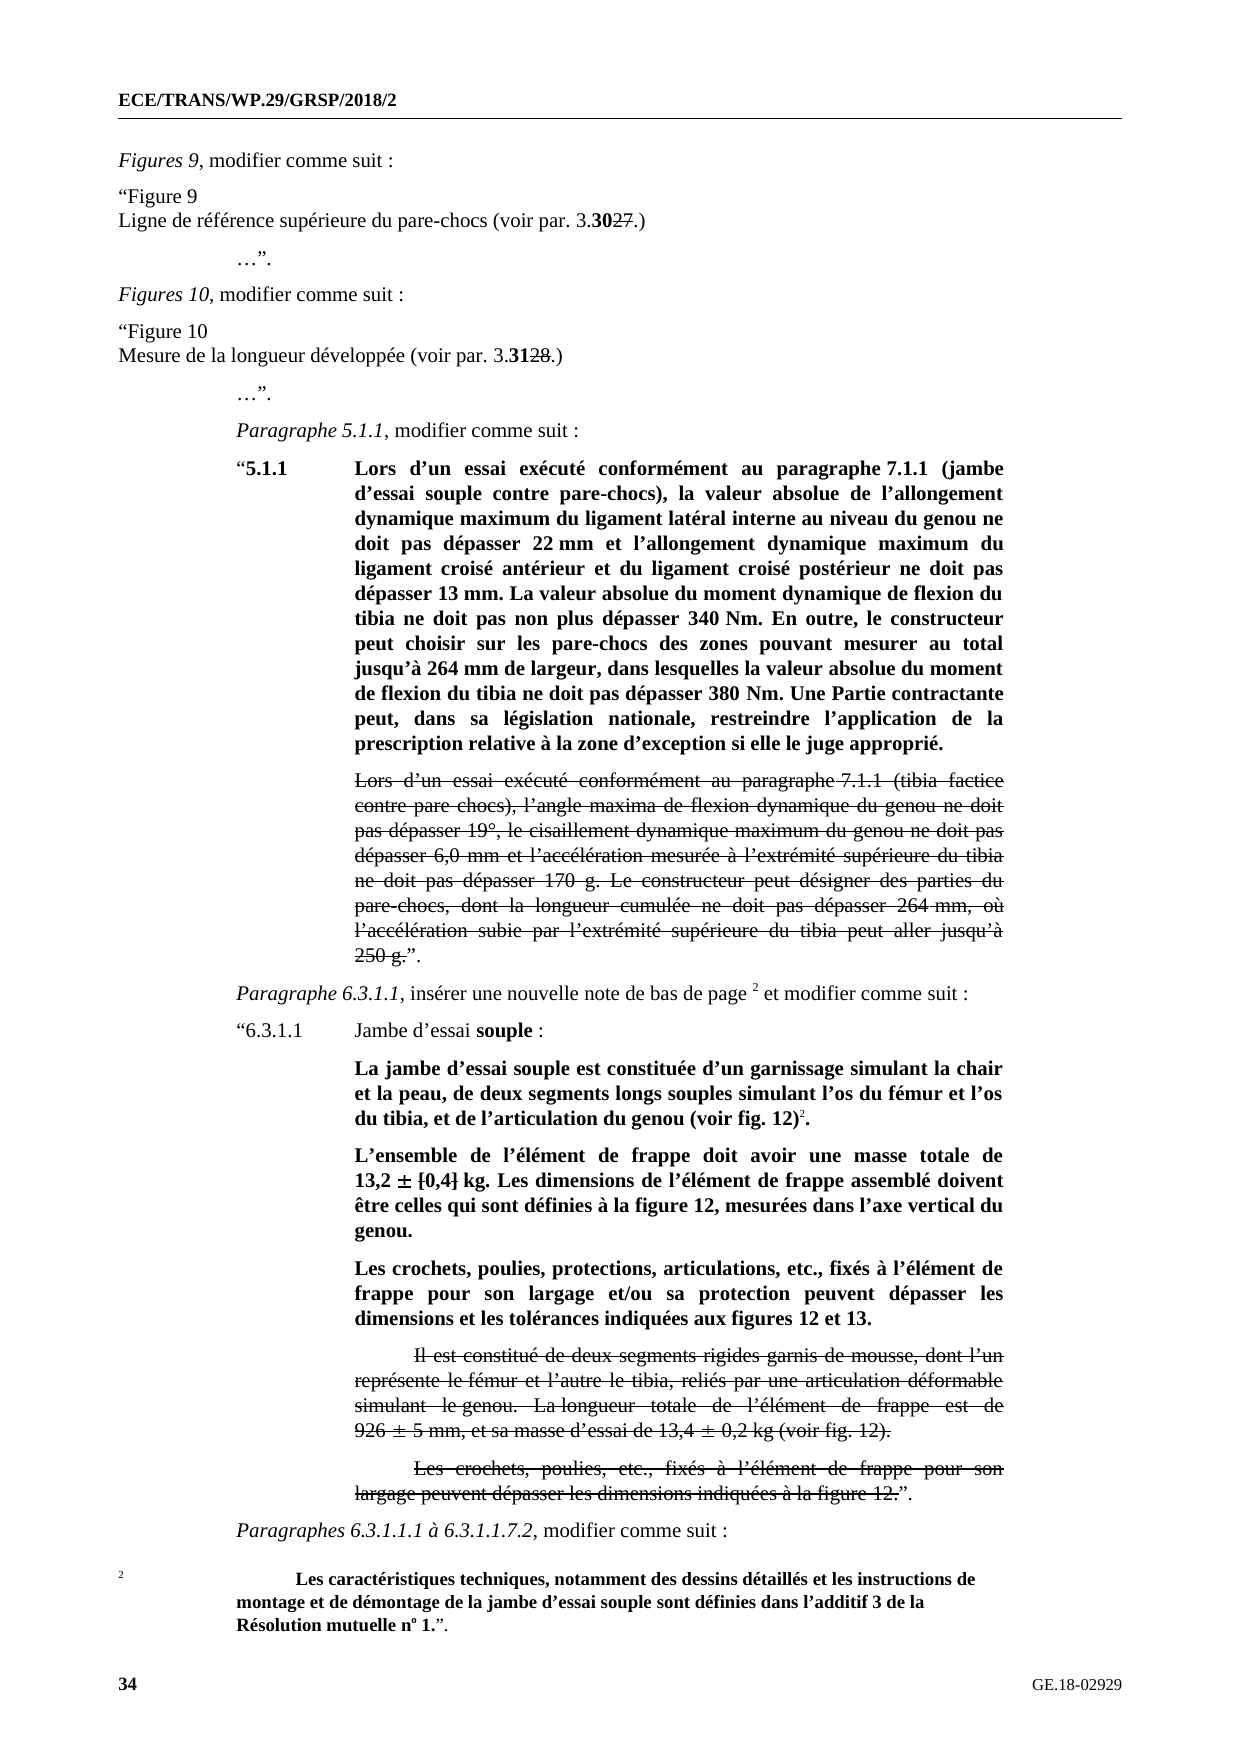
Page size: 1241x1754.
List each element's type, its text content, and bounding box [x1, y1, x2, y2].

text Paragraphes 6.3.1.1.1 à 6.3.1.1.7.2, modifier comme suit : [236, 1517, 1004, 1542]
text “6.3.1.1 Jambe d’essai souple : [236, 1017, 1004, 1042]
subtitle “Figure 10 Mesure de la longueur développée (voir par. 3.3128.) [118, 319, 1122, 367]
text Lors d’un essai exécuté conformément au paragraphe 7.1.1 (tibia factice contre pare chocs), l’angle maxima de flexion dynamique du genou ne doit pas dépasser 19°, le cisaillement dynamique maximum du genou ne doit pas dépasser 6,0 mm et l’accélération mesurée à l’extrémité supérieure du tibia ne doit pas dépasser 170 g. Le constructeur peut désigner des parties du pare-chocs, dont la longueur cumulée ne doit pas dépasser 264 mm, où l’accélération subie par l’extrémité supérieure du tibia peut aller jusqu’à 250 g.”. [354, 907, 1004, 967]
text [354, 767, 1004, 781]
text Paragraphe 5.1.1, modifier comme suit : [236, 417, 1004, 442]
text L’ensemble de l’élément de frappe doit avoir une masse totale de 13,2 [0,4] kg. Les dimensions de l’élément de frappe assemblé doivent être celles qui sont définies à la figure 12, mesurées dans l’axe vertical du genou. [354, 1142, 1004, 1242]
text Les crochets, poulies, etc., fixés à l’élément de frappe pour son largage peuvent dépasser les dimensions indiquées à la figure 12.”. [354, 1454, 1004, 1504]
text Il est constitué de deux segments rigides garnis de mousse, dont l’un représente le fémur et l’autre le tibia, reliés par une articulation déformable simulant le genou. La longueur totale de l’élément de frappe est de 926 5 mm, et sa masse d’essai de 13,4 0,2 kg (voir fig. 12). [354, 1342, 1004, 1406]
text Paragraphe 6.3.1.1, insérer une nouvelle note de bas de page 2 et modifier comme suit : [236, 979, 1004, 1004]
text “5.1.1 Lors d’un essai exécuté conformément au paragraphe 7.1.1 (jambe d’essai souple contre pare-chocs), la valeur absolue de l’allongement dynamique maximum du ligament latéral interne au niveau du genou ne doit pas dépasser 22 mm et l’allongement dynamique maximum du ligament croisé antérieur et du ligament croisé postérieur ne doit pas dépasser 13 mm. La valeur absolue du moment dynamique de flexion du tibia ne doit pas non plus dépasser 340 Nm. En outre, le constructeur peut choisir sur les pare-chocs des zones pouvant mesurer au total jusqu’à 264 mm de largeur, dans lesquelles la valeur absolue du moment de flexion du tibia ne doit pas dépasser 380 Nm. Une Partie contractante peut, dans sa législation nationale, restreindre l’application de la prescription relative à la zone d’exception si elle le juge approprié. [236, 454, 1004, 754]
text Les crochets, poulies, protections, articulations, etc., fixés à l’élément de frappe pour son largage et/ou sa protection peuvent dépasser les dimensions et les tolérances indiquées aux figures 12 et 13. [354, 1254, 1004, 1329]
subtitle “Figure 9 Ligne de référence supérieure du pare-chocs (voir par. 3.3027.) [118, 184, 1122, 232]
text …”. [236, 379, 1004, 404]
text Il est constitué de deux segments rigides garnis de mousse, dont l’un représente le fémur et l’autre le tibia, reliés par une articulation déformable simulant le genou. La longueur totale de l’élément de frappe est de 926 5 mm, et sa masse d’essai de 13,4 0,2 kg (voir fig. 12). [354, 1407, 1004, 1442]
text …”. [236, 245, 1004, 270]
subtitle Figures 10, modifier comme suit : [118, 282, 1122, 306]
text La jambe d’essai souple est constituée d’un garnissage simulant la chair et la peau, de deux segments longs souples simulant l’os du fémur et l’os du tibia, et de l’articulation du genou (voir fig. 12). [354, 1054, 1004, 1129]
subtitle Figures 9, modifier comme suit : [118, 148, 1122, 172]
